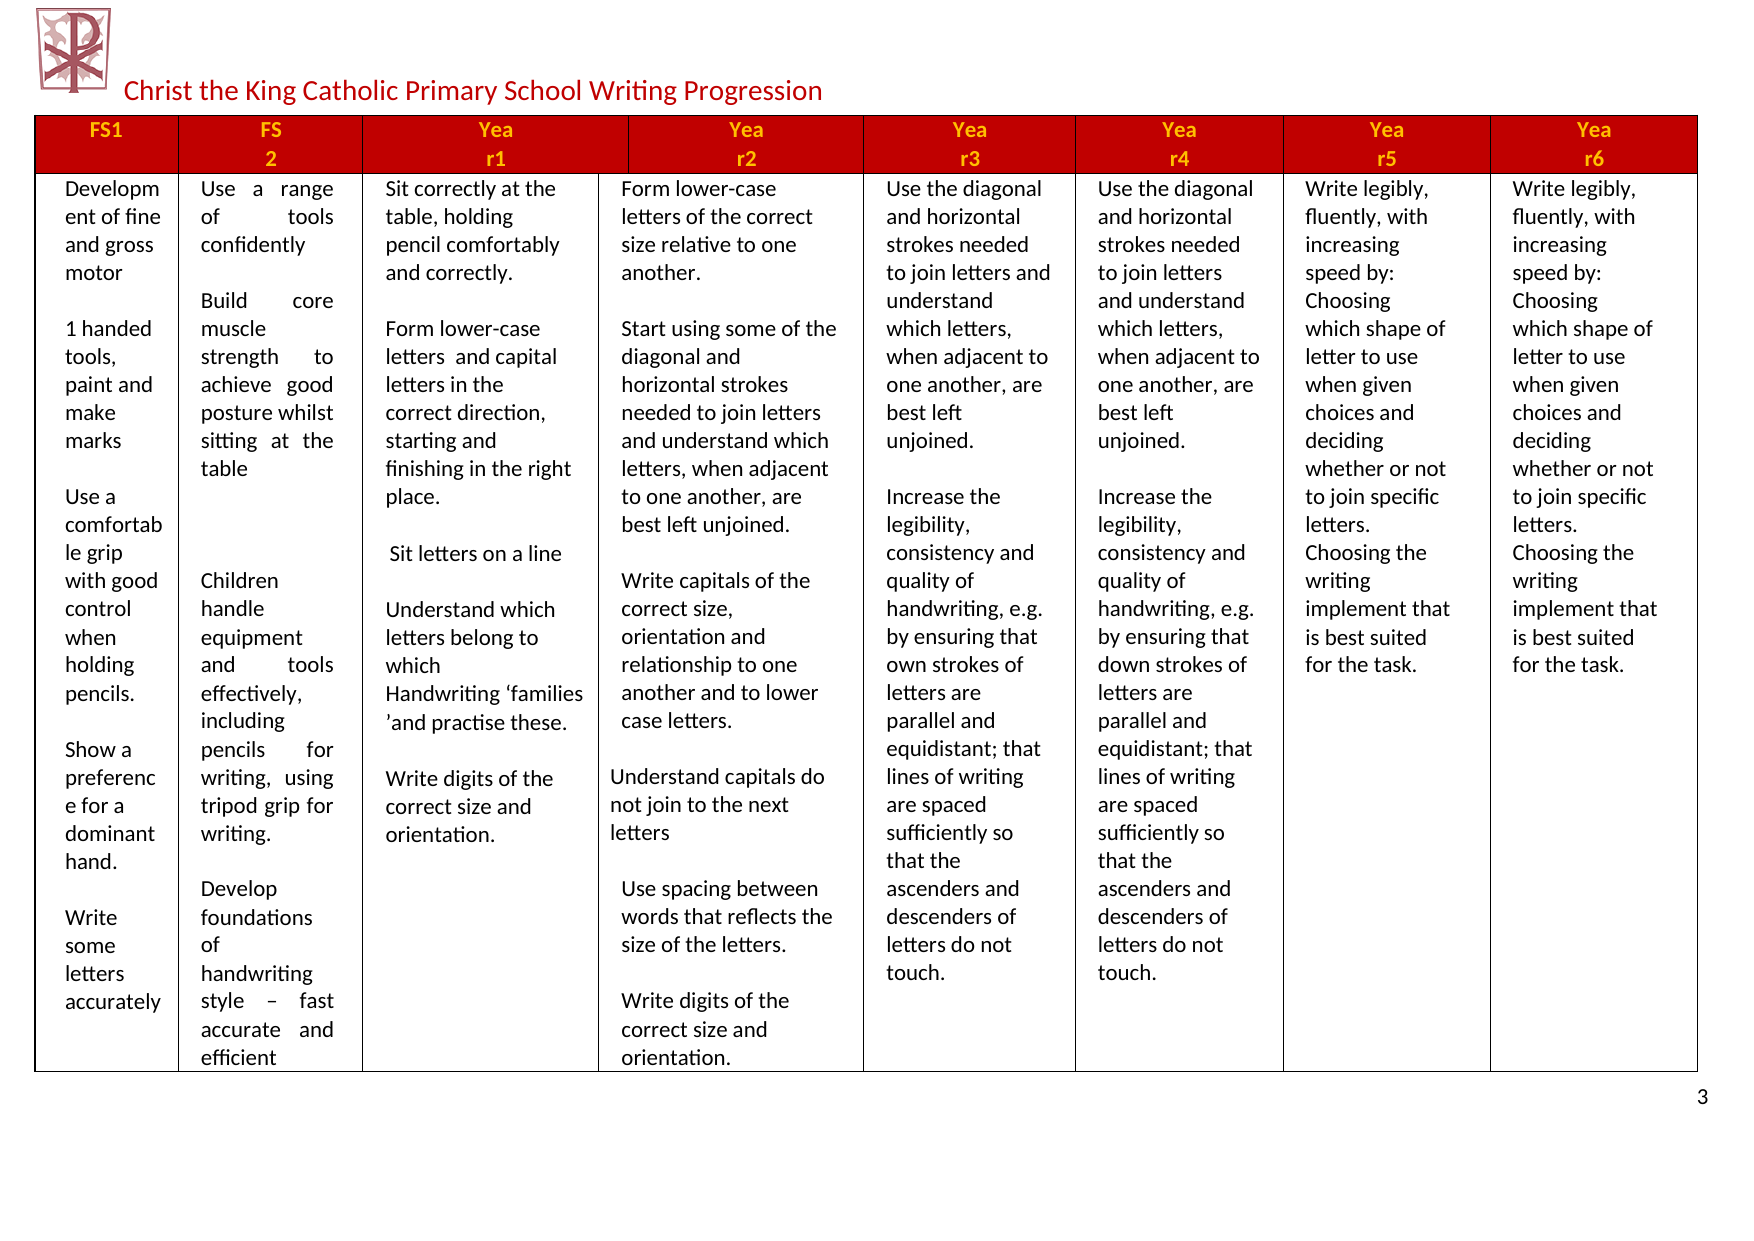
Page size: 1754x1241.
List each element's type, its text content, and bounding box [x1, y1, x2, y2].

table_header Year4 [1076, 116, 1283, 173]
table_header Year3 [864, 116, 1075, 173]
table_header FS1 [36, 116, 178, 173]
table_header Year2 [629, 116, 863, 173]
table_header FS2 [179, 116, 362, 173]
table_header Year5 [1284, 116, 1490, 173]
table_header Year6 [1491, 116, 1697, 173]
picture [22, 0, 124, 101]
table_header Year1 [363, 116, 628, 173]
